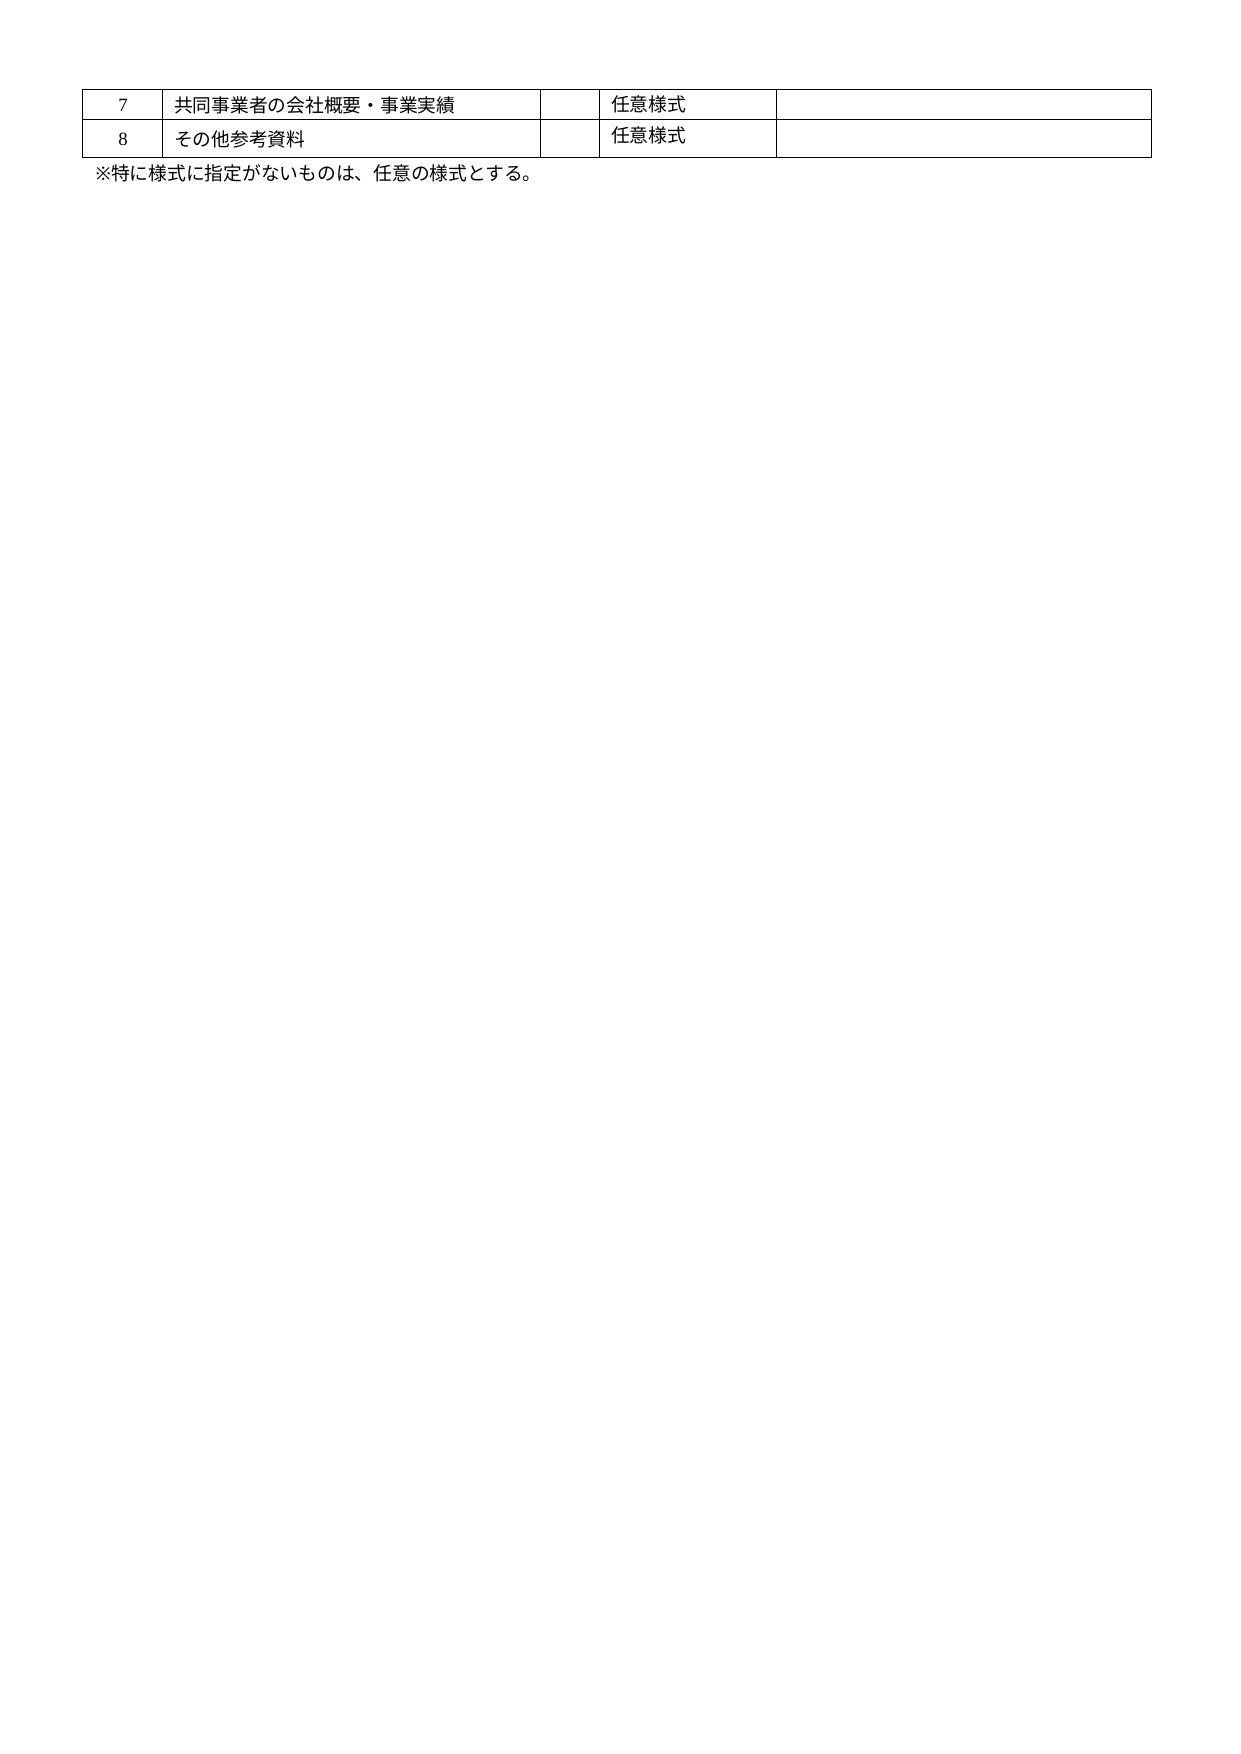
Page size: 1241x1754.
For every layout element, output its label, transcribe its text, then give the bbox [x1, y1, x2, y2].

table_cell [541, 90, 599, 119]
table_cell 8 [83, 120, 162, 157]
table_cell その他参考資料 [163, 120, 540, 157]
table_cell [777, 120, 1151, 157]
table_cell 共同事業者の会社概要・事業実績 [163, 90, 540, 119]
table_cell [777, 90, 1151, 119]
table_cell 任意様式 [600, 120, 776, 157]
table_cell [541, 120, 599, 157]
table_cell 7 [83, 90, 162, 119]
text ※特に様式に指定がないものは、任意の様式とする。 [83, 158, 1152, 185]
table_cell 任意様式 [600, 90, 776, 119]
